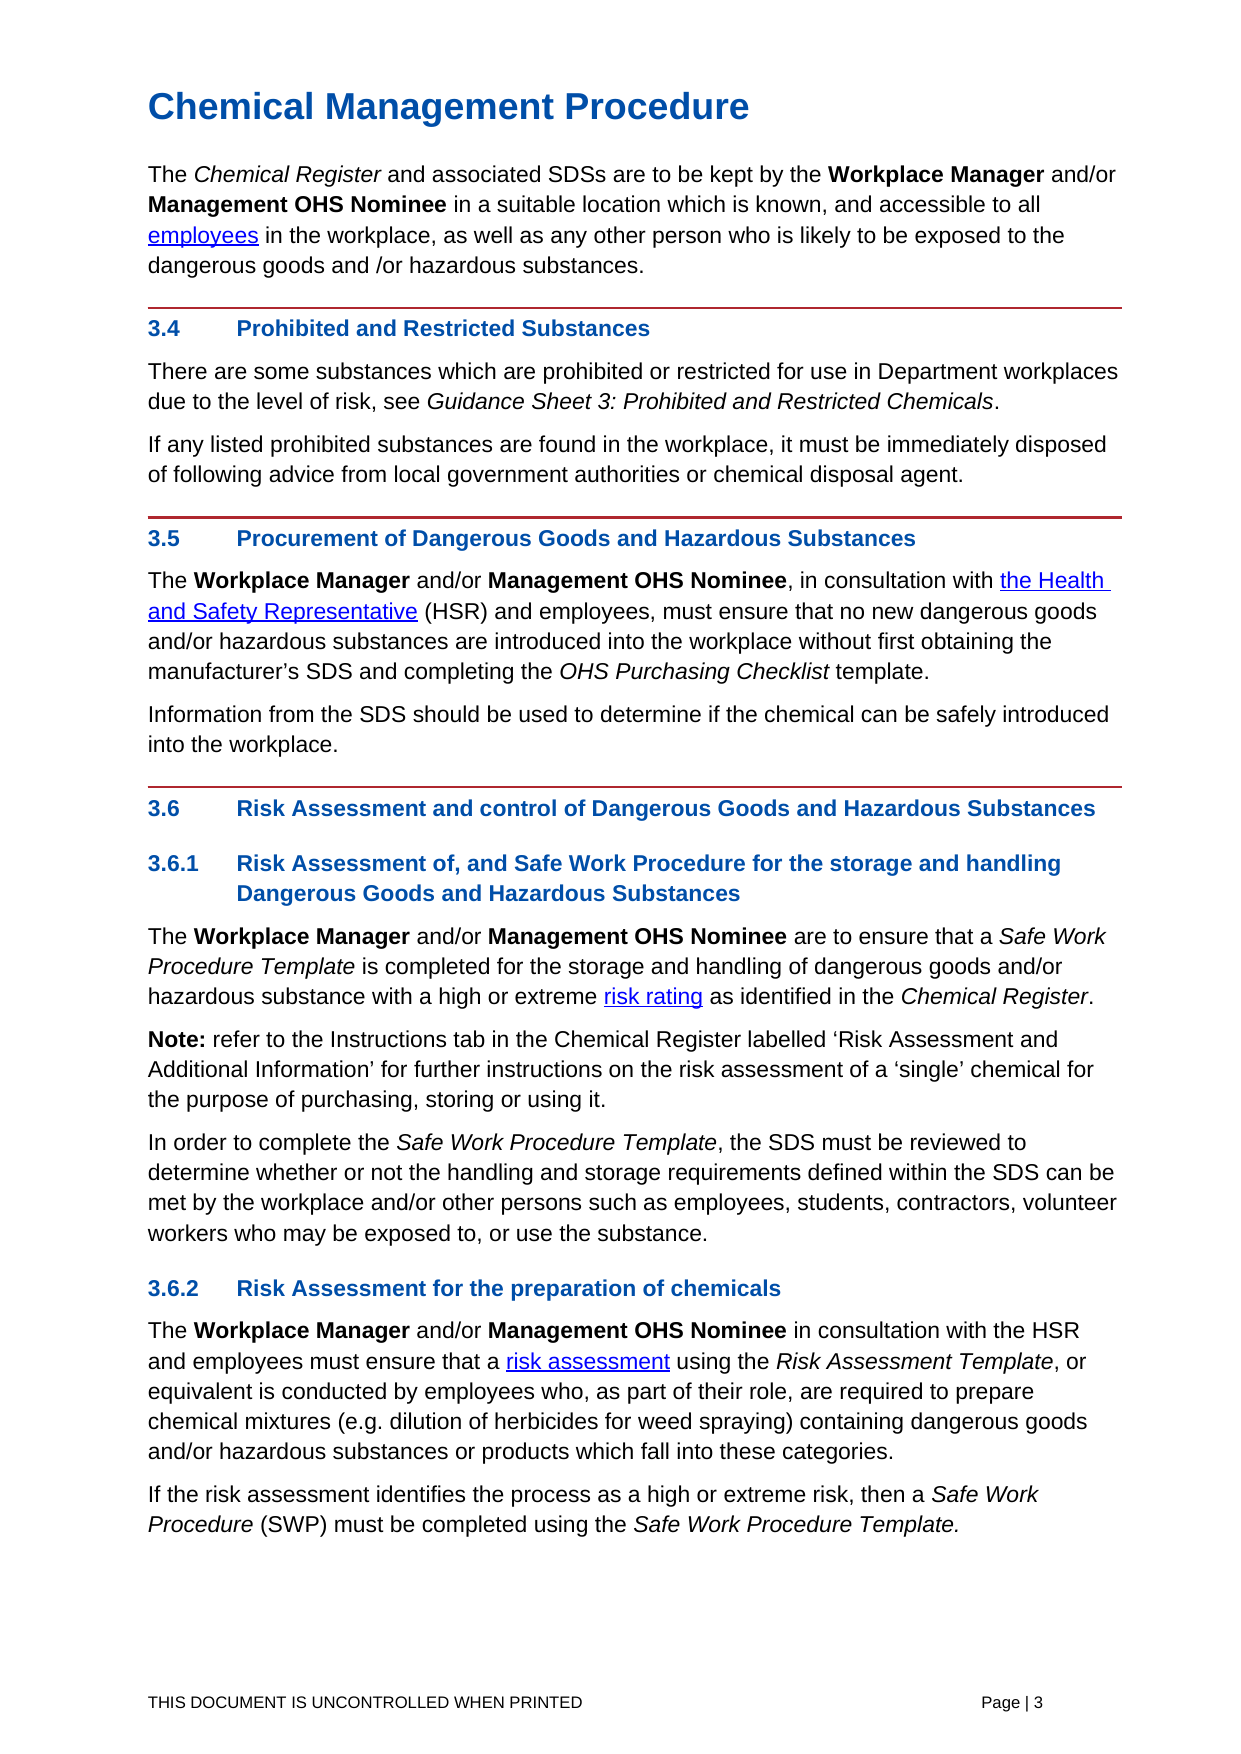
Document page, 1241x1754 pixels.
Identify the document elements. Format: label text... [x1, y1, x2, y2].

subtitle 3.6.2 Risk Assessment for the preparation of chemicals [148, 1275, 1122, 1301]
text The Workplace Manager and/or Management OHS Nominee in consultation with the HSR and employees must ensure that a risk assessment using the Risk Assessment Template, or equivalent is conducted by employees who, as part of their role, are required to prepare chemical mixtures (e.g. dilution of herbicides for weed spraying) containing dangerous goods and/or hazardous substances or products which fall into these categories. [148, 1317, 1122, 1465]
text There are some substances which are prohibited or restricted for use in Department workplaces due to the level of risk, see Guidance Sheet 3: Prohibited and Restricted Chemicals. [148, 358, 1122, 415]
text The Chemical Register and associated SDSs are to be kept by the Workplace Manager and/or Management OHS Nominee in a suitable location which is known, and accessible to all employees in the workplace, as well as any other person who is likely to be exposed to the dangerous goods and /or hazardous substances. [148, 161, 1122, 278]
text If any listed prohibited substances are found in the workplace, it must be immediately disposed of following advice from local government authorities or chemical disposal agent. [148, 431, 1122, 488]
subtitle 3.6.1 Risk Assessment of, and Safe Work Procedure for the storage and handling Dangerous Goods and Hazardous Substances [148, 850, 1122, 906]
text Information from the SDS should be used to determine if the chemical can be safely introduced into the workplace. [148, 701, 1122, 757]
subtitle 3.6 Risk Assessment and control of Dangerous Goods and Hazardous Substances [148, 788, 1122, 821]
text The Workplace Manager and/or Management OHS Nominee, in consultation with the Health and Safety Representative (HSR) and employees, must ensure that no new dangerous goods and/or hazardous substances are introduced into the workplace without first obtaining the manufacturer’s SDS and completing the OHS Purchasing Checklist template. [148, 567, 1122, 684]
text The Workplace Manager and/or Management OHS Nominee are to ensure that a Safe Work Procedure Template is completed for the storage and handling of dangerous goods and/or hazardous substance with a high or extreme risk rating as identified in the Chemical Register. [148, 923, 1122, 1009]
text If the risk assessment identifies the process as a high or extreme risk, then a Safe Work Procedure (SWP) must be completed using the Safe Work Procedure Template. [148, 1481, 1122, 1538]
text In order to complete the Safe Work Procedure Template, the SDS must be reviewed to determine whether or not the handling and storage requirements defined within the SDS can be met by the workplace and/or other persons such as employees, students, contractors, volunteer workers who may be exposed to, or use the substance. [148, 1129, 1122, 1246]
subtitle 3.5 Procurement of Dangerous Goods and Hazardous Substances [148, 519, 1122, 551]
subtitle 3.4 Prohibited and Restricted Substances [148, 309, 1122, 342]
text Note: refer to the Instructions tab in the Chemical Register labelled ‘Risk Assessment and Additional Information’ for further instructions on the risk assessment of a ‘single’ chemical for the purpose of purchasing, storing or using it. [148, 1026, 1122, 1113]
